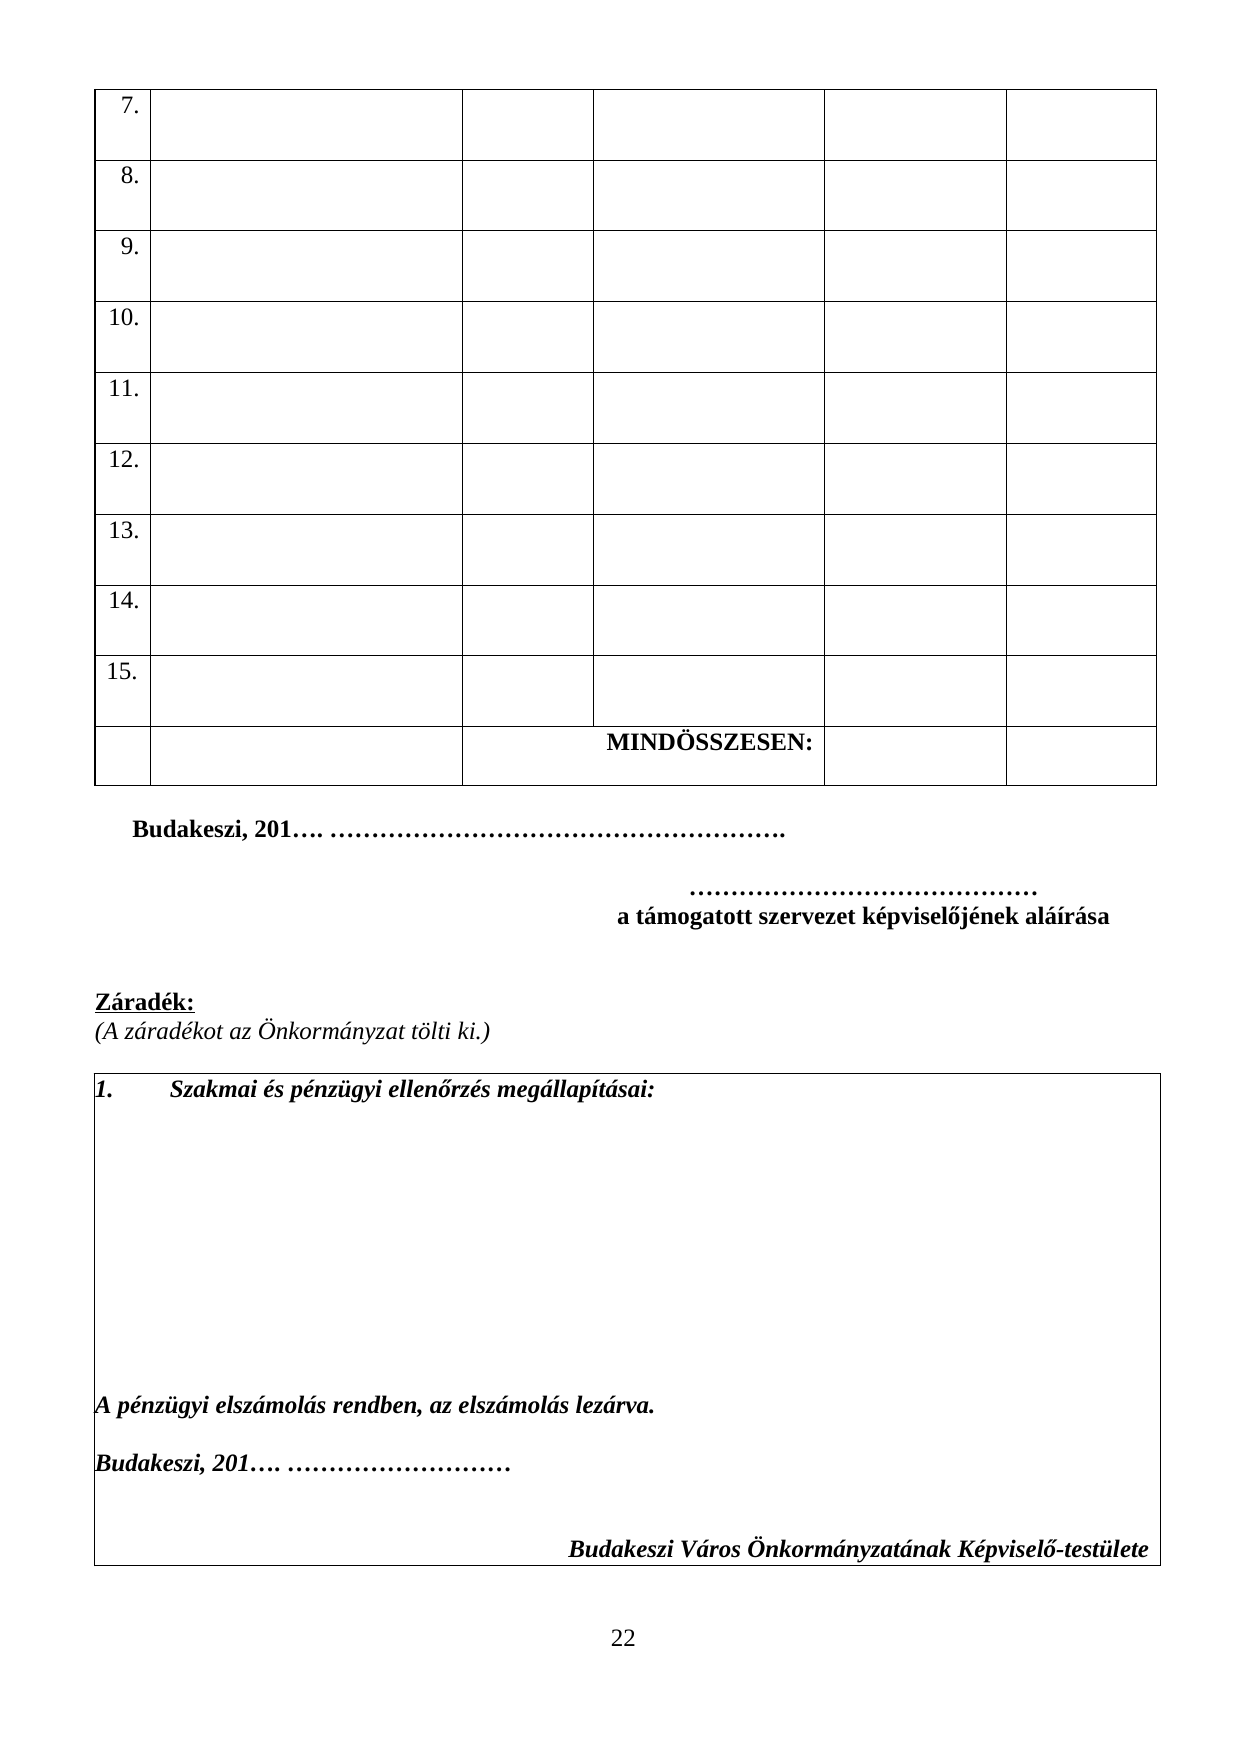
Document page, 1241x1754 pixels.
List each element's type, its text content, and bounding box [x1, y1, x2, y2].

table_cell [1007, 727, 1156, 785]
table_cell [463, 656, 593, 726]
table_cell 10. [96, 302, 150, 372]
table_cell [825, 444, 1006, 514]
text Budakeszi Város Önkormányzatának Képviselő-testülete [95, 1533, 1160, 1565]
table_cell [825, 727, 1006, 785]
text (A záradékot az Önkormányzat tölti ki.) [94, 1016, 1152, 1044]
table_cell [463, 586, 593, 655]
text Budakeszi, 201…. ………………………………………………. [132, 814, 1152, 843]
table_cell [463, 373, 593, 443]
table_cell [825, 586, 1006, 655]
table_cell [151, 231, 462, 301]
table_cell [151, 656, 462, 726]
table_cell [1007, 656, 1156, 726]
table_cell [151, 161, 462, 230]
table_cell [594, 90, 824, 159]
table_cell [151, 373, 462, 443]
table_cell [594, 515, 824, 584]
table_cell [463, 231, 593, 301]
table_cell [1007, 161, 1156, 230]
table_cell [825, 90, 1006, 159]
table_cell [463, 161, 593, 230]
text …………………………………… [132, 872, 1152, 901]
table_cell [594, 586, 824, 655]
table_cell [594, 373, 824, 443]
table_cell [825, 231, 1006, 301]
table_cell [1007, 231, 1156, 301]
list Szakmai és pénzügyi ellenőrzés megállapításai: [95, 1074, 1160, 1103]
table_cell [825, 515, 1006, 584]
table_cell [1007, 90, 1156, 159]
table_cell [151, 90, 462, 159]
text A pénzügyi elszámolás rendben, az elszámolás lezárva. [95, 1391, 1152, 1419]
table_cell [594, 161, 824, 230]
table_cell [825, 373, 1006, 443]
table_cell [463, 90, 593, 159]
table_cell [1007, 515, 1156, 584]
table_cell 14. [96, 586, 150, 655]
table_cell [463, 515, 593, 584]
table_cell [151, 586, 462, 655]
table_cell 11. [96, 373, 150, 443]
table_cell [594, 302, 824, 372]
table_cell [1007, 586, 1156, 655]
table_cell [594, 444, 824, 514]
table_cell [825, 656, 1006, 726]
table_cell [151, 515, 462, 584]
table_cell [463, 444, 593, 514]
table_cell [151, 444, 462, 514]
table_cell [151, 727, 462, 785]
table_cell 13. [96, 515, 150, 584]
text a támogatott szervezet képviselőjének aláírása [132, 901, 1152, 929]
table_cell [1007, 373, 1156, 443]
table_cell [463, 302, 593, 372]
text Záradék: [94, 987, 1152, 1016]
table_cell [96, 727, 150, 785]
table_cell [1007, 444, 1156, 514]
table_cell 15. [96, 656, 150, 726]
table_cell [825, 302, 1006, 372]
table_cell 12. [96, 444, 150, 514]
table_cell [1007, 302, 1156, 372]
table_cell [594, 656, 824, 726]
text Budakeszi, 201…. ……………………… [95, 1448, 1152, 1477]
table_cell 9. [96, 231, 150, 301]
table_cell [594, 231, 824, 301]
table_cell 8. [96, 161, 150, 230]
table_cell [825, 161, 1006, 230]
table_cell [151, 302, 462, 372]
table_cell MINDÖSSZESEN: [463, 727, 824, 785]
table_cell 7. [96, 90, 150, 159]
